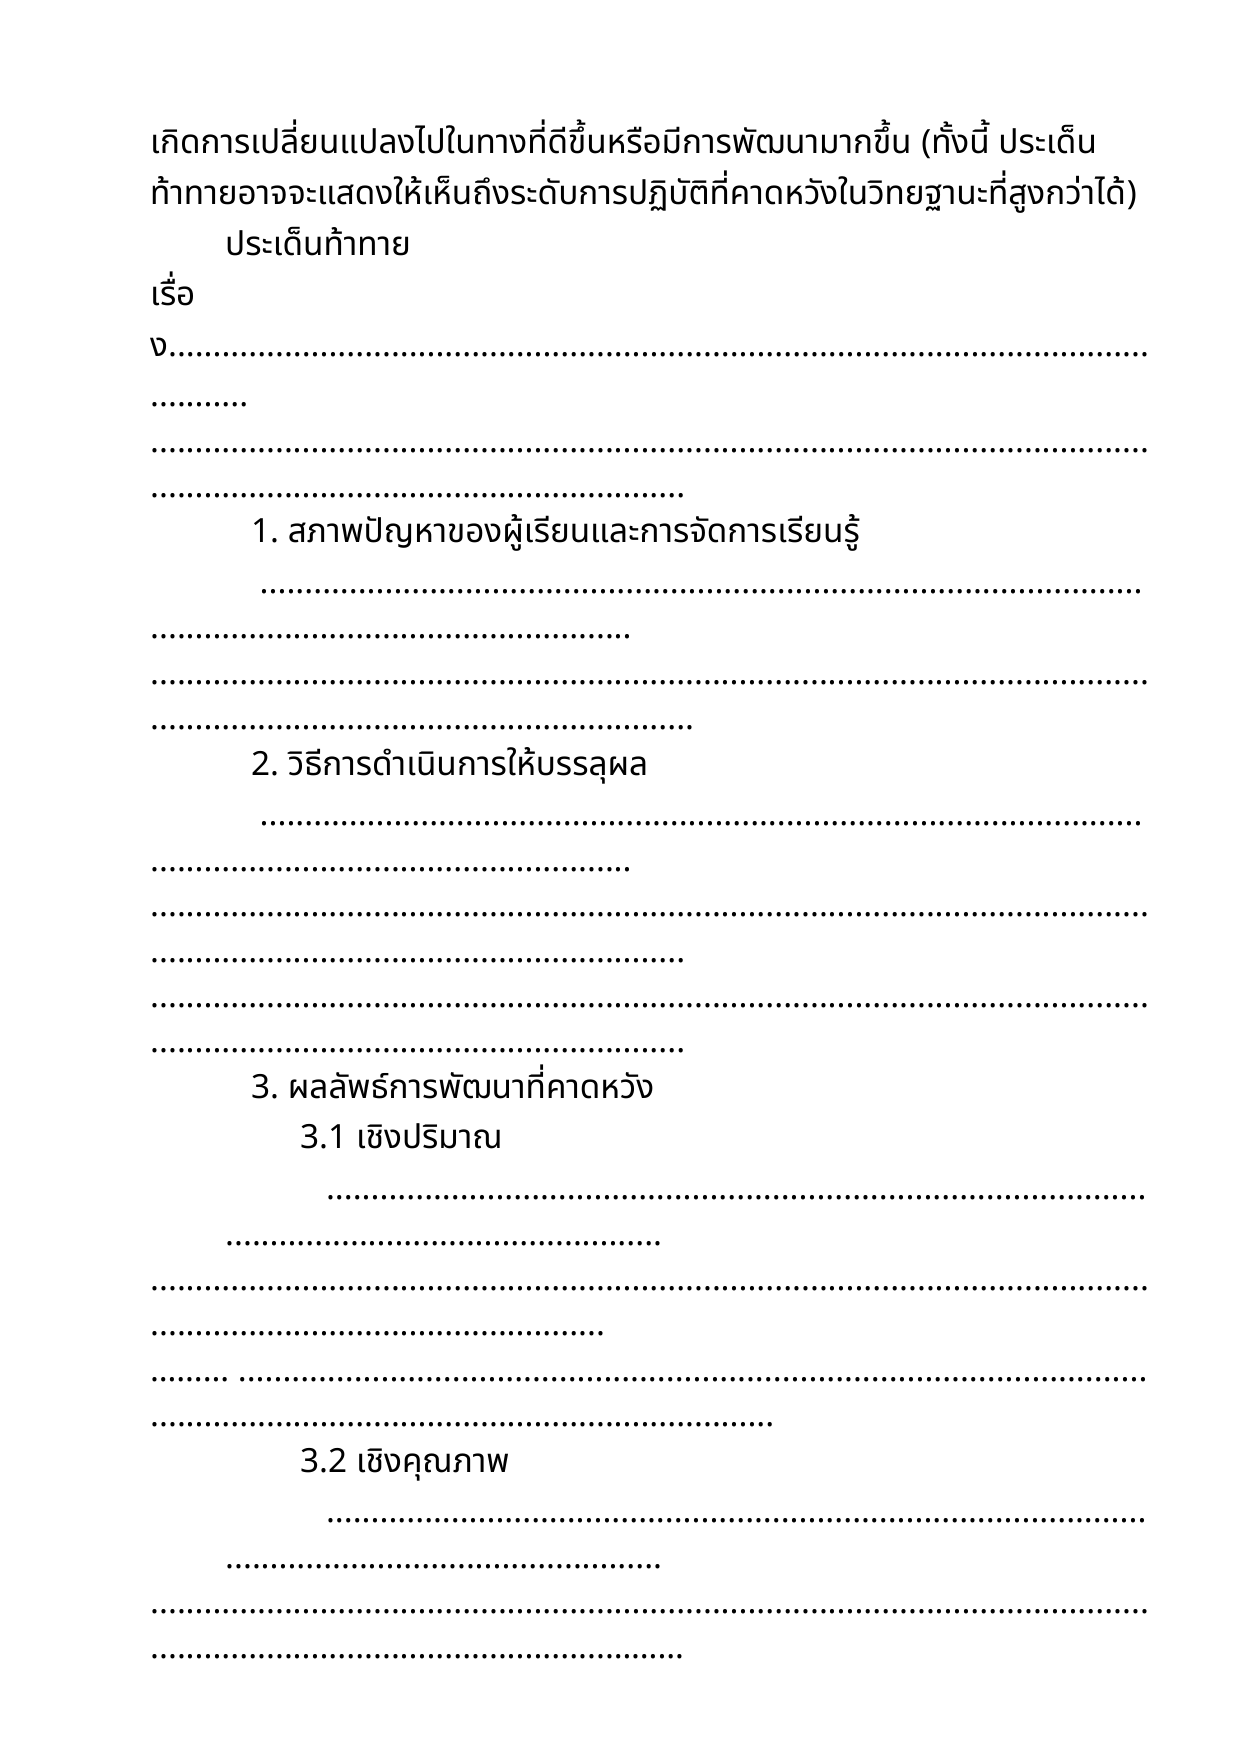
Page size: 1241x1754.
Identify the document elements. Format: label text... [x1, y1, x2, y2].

text ............................................................................................................................................. [225, 1164, 1152, 1255]
text ......................................................................................................................................................... [150, 558, 1152, 649]
text ............................................................................................................................................................................ [150, 881, 1152, 972]
text ............................................................................................................................................................................. [150, 649, 1152, 739]
text ......................................................................................................................................................... [150, 790, 1152, 881]
text 2. วิธีการดำเนินการให้บรรลุผล [225, 739, 1152, 790]
text 3.2 เชิงคุณภาพ [225, 1436, 1152, 1487]
text ประเด็นท้าทาย เรื่อง......................................................................................................................... [150, 219, 1152, 416]
text 1. สภาพปัญหาของผู้เรียนและการจัดการเรียนรู้ [150, 507, 1152, 558]
text 3. ผลลัพธ์การพัฒนาที่คาดหวัง [150, 1063, 1152, 1113]
text ...................................................................................................................................................................……… [150, 1578, 1152, 1669]
text ............................................................................................................................................................................ [150, 416, 1152, 507]
text ............................................................................................................................................. [225, 1487, 1152, 1578]
text ...................................................................................................................................................................……… ............................................................................................................................................................................ [150, 1255, 1152, 1436]
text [150, 118, 1152, 219]
text ............................................................................................................................................................................ [150, 972, 1152, 1063]
text 3.1 เชิงปริมาณ [225, 1113, 1152, 1164]
